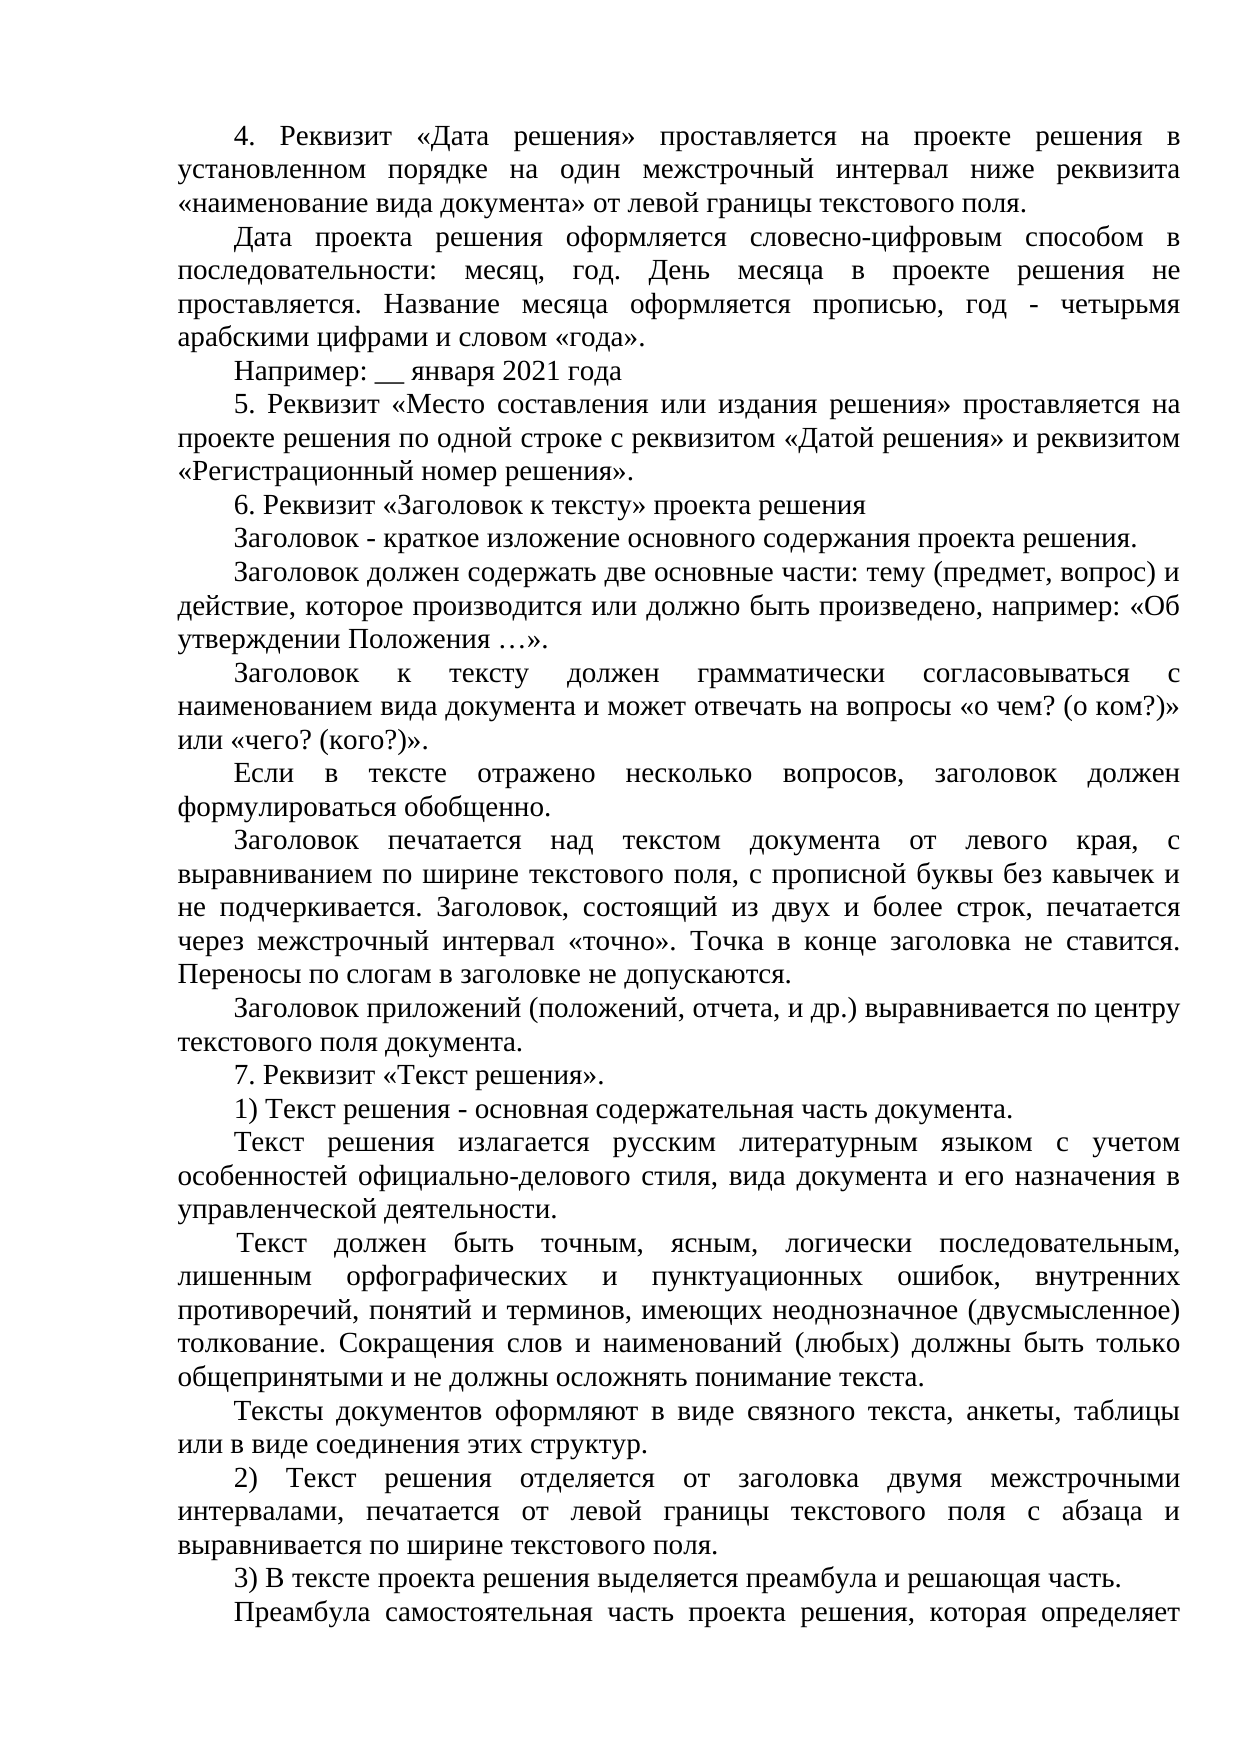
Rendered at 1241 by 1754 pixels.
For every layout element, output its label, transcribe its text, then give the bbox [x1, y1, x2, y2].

text Текст должен быть точным, ясным, логически последовательным, лишенным орфографических и пунктуационных ошибок, внутренних противоречий, понятий и терминов, имеющих неоднозначное (двусмысленное) толкование. Сокращения слов и наименований (любых) должны быть только общепринятыми и не должны осложнять понимание текста. [177, 1225, 1181, 1393]
text Заголовок должен содержать две основные части: тему (предмет, вопрос) и действие, которое производится или должно быть произведено, например: «Об утверждении Положения …». [177, 554, 1181, 655]
text 2) Текст решения отделяется от заголовка двумя межстрочными интервалами, печатается от левой границы текстового поля с абзаца и выравнивается по ширине текстового поля. [177, 1460, 1181, 1560]
text 5. Реквизит «Место составления или издания решения» проставляется на проекте решения по одной строке с реквизитом «Датой решения» и реквизитом «Регистрационный номер решения». [177, 386, 1181, 487]
text Заголовок печатается над текстом документа от левого края, с выравниванием по ширине текстового поля, с прописной буквы без кавычек и не подчеркивается. Заголовок, состоящий из двух и более строк, печатается через межстрочный интервал «точно». Точка в конце заголовка не ставится. Переносы по слогам в заголовке не допускаются. [177, 822, 1181, 990]
text 4. Реквизит «Дата решения» проставляется на проекте решения в установленном порядке на один межстрочный интервал ниже реквизита «наименование вида документа» от левой границы текстового поля. [177, 118, 1181, 219]
text 6. Реквизит «Заголовок к тексту» проекта решения [177, 487, 1181, 521]
text Заголовок - краткое изложение основного содержания проекта решения. [177, 521, 1181, 554]
text Заголовок к тексту должен грамматически согласовываться с наименованием вида документа и может отвечать на вопросы «о чем? (о ком?)» или «чего? (кого?)». [177, 655, 1181, 755]
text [177, 1594, 1181, 1627]
text 1) Текст решения - основная содержательная часть документа. [177, 1091, 1181, 1124]
text Например: __ января 2021 года [177, 353, 1181, 386]
text 7. Реквизит «Текст решения». [177, 1057, 1181, 1091]
text Дата проекта решения оформляется словесно-цифровым способом в последовательности: месяц, год. День месяца в проекте решения не проставляется. Название месяца оформляется прописью, год - четырьмя арабскими цифрами и словом «года». [177, 219, 1181, 353]
text 3) В тексте проекта решения выделяется преамбула и решающая часть. [177, 1560, 1181, 1594]
text Тексты документов оформляют в виде связного текста, анкеты, таблицы или в виде соединения этих структур. [177, 1393, 1181, 1460]
text Текст решения излагается русским литературным языком с учетом особенностей официально-делового стиля, вида документа и его назначения в управленческой деятельности. [177, 1124, 1181, 1225]
text Если в тексте отражено несколько вопросов, заголовок должен формулироваться обобщенно. [177, 755, 1181, 822]
text Заголовок приложений (положений, отчета, и др.) выравнивается по центру текстового поля документа. [177, 990, 1181, 1057]
